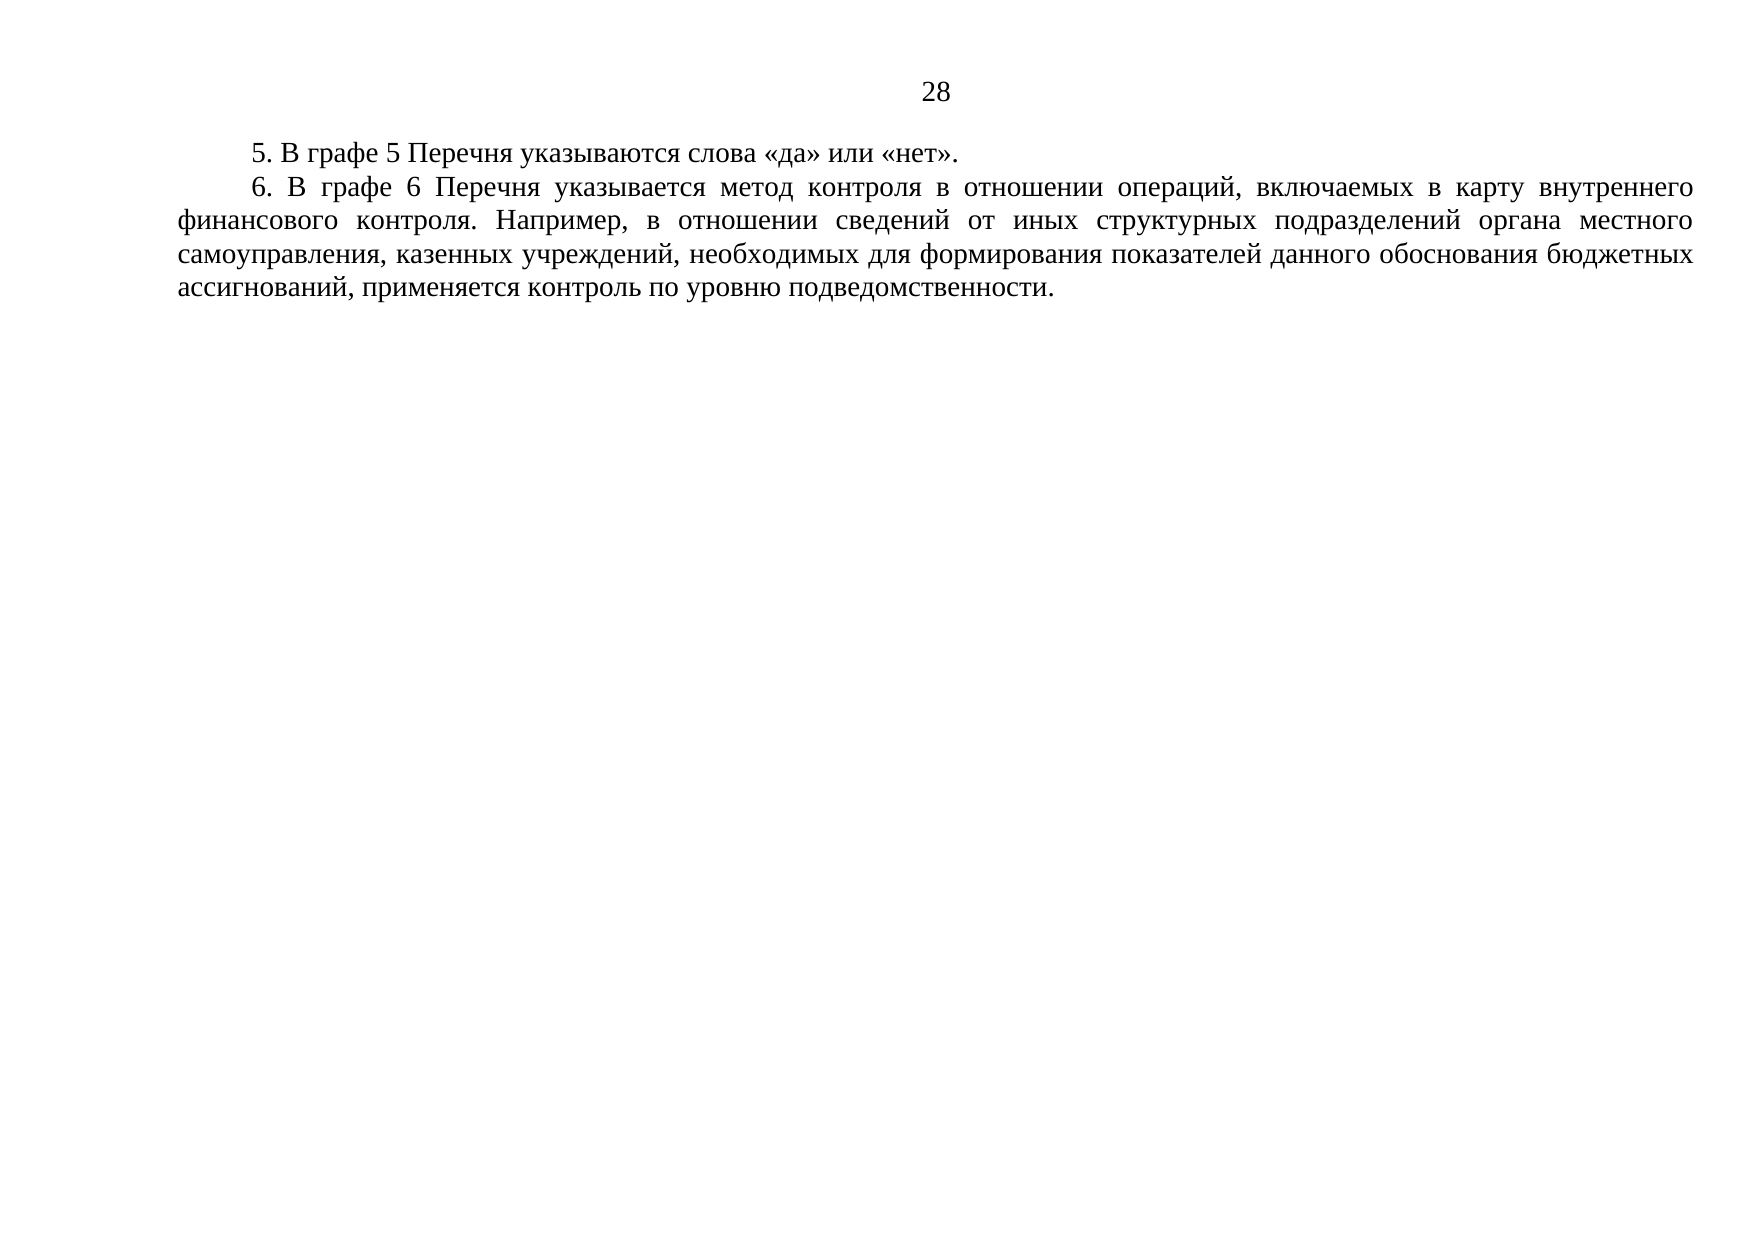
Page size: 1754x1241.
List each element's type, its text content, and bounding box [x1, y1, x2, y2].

text 5. В графе 5 Перечня указываются слова «да» или «нет». [177, 135, 1695, 169]
text 6. В графе 6 Перечня указывается метод контроля в отношении операций, включаемых в карту внутреннего финансового контроля. Например, в отношении сведений от иных структурных подразделений органа местного самоуправления, казенных учреждений, необходимых для формирования показателей данного обоснования бюджетных ассигнований, применяется контроль по уровню подведомственности. [177, 169, 1695, 303]
